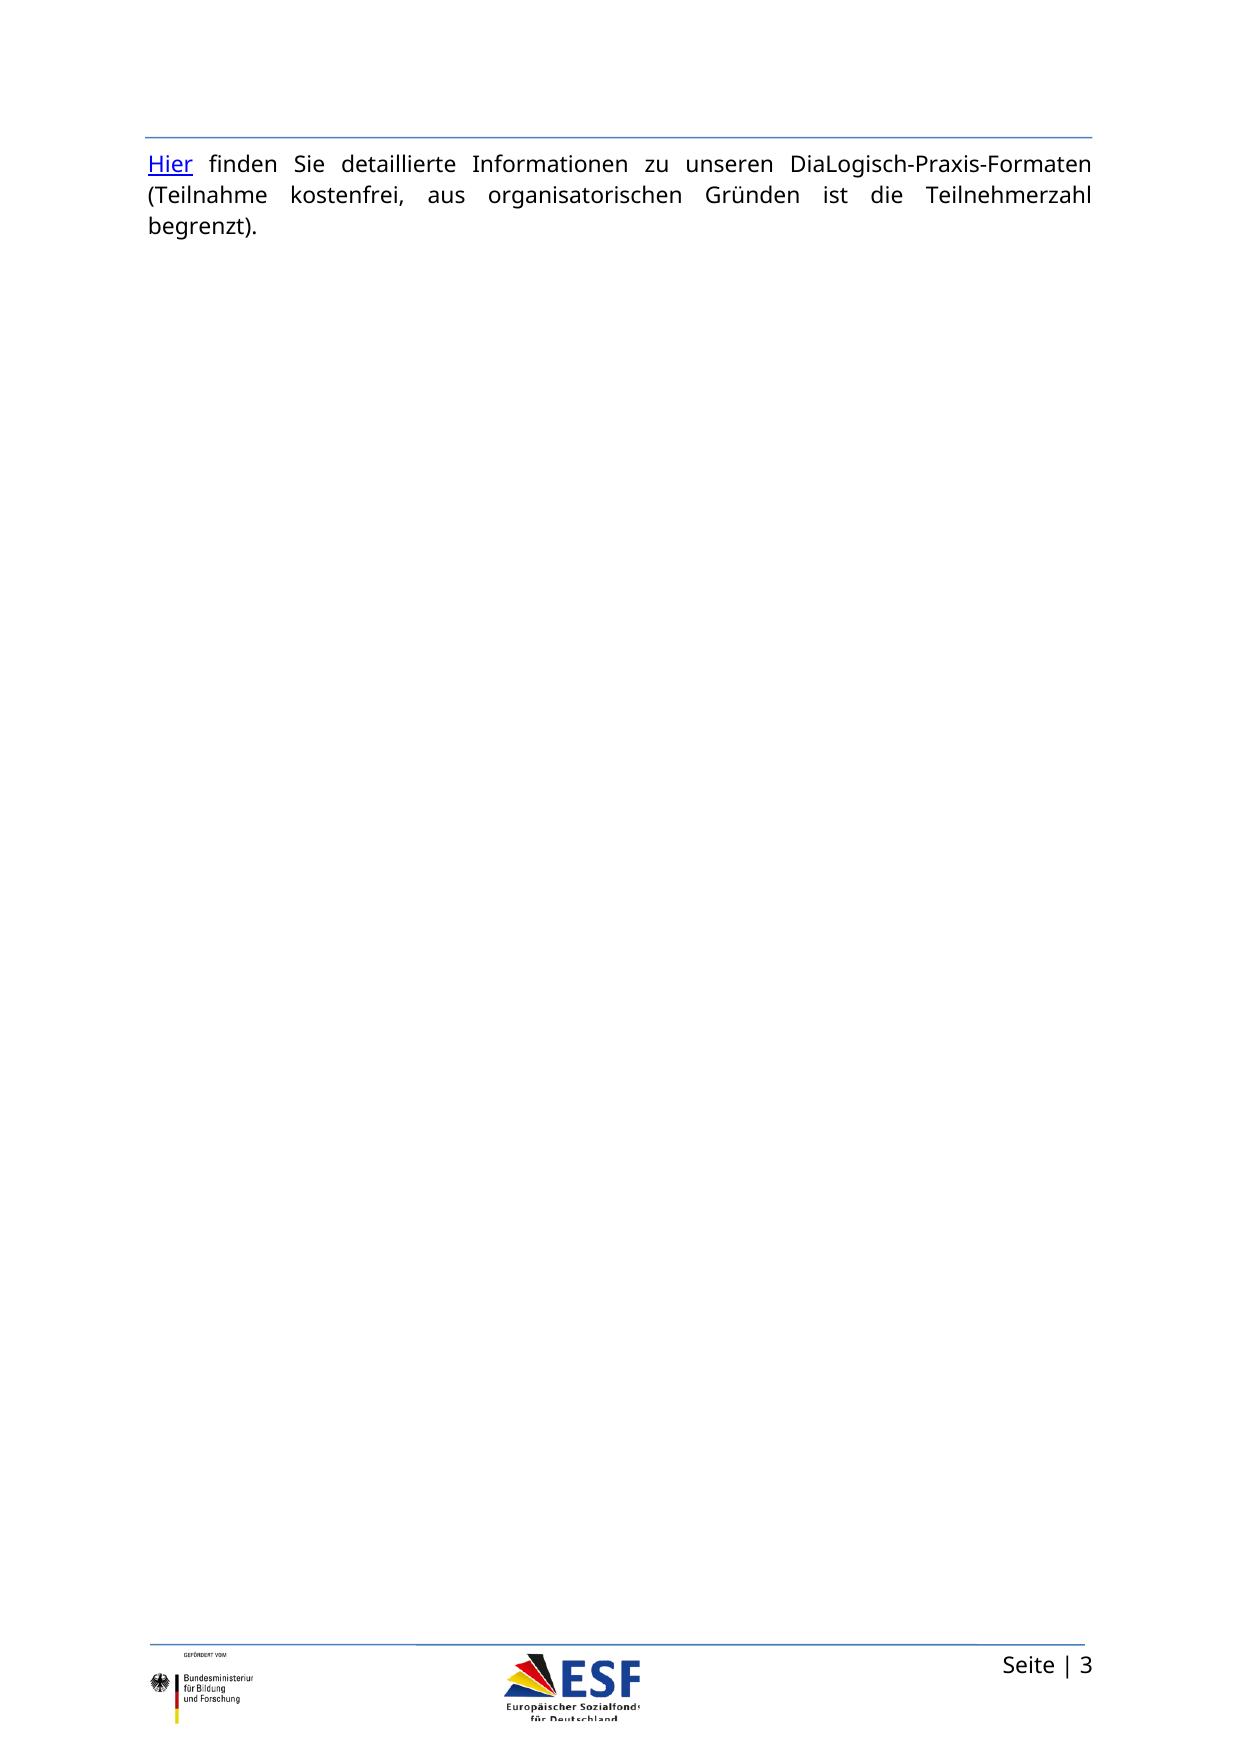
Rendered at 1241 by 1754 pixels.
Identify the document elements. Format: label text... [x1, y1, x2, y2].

text Hier finden Sie detaillierte Informationen zu unseren DiaLogisch-Praxis-Formaten (Teilnahme kostenfrei, aus organisatorischen Gründen ist die Teilnehmerzahl begrenzt). [148, 148, 1093, 241]
picture [149, 1651, 253, 1724]
picture [502, 1651, 640, 1721]
